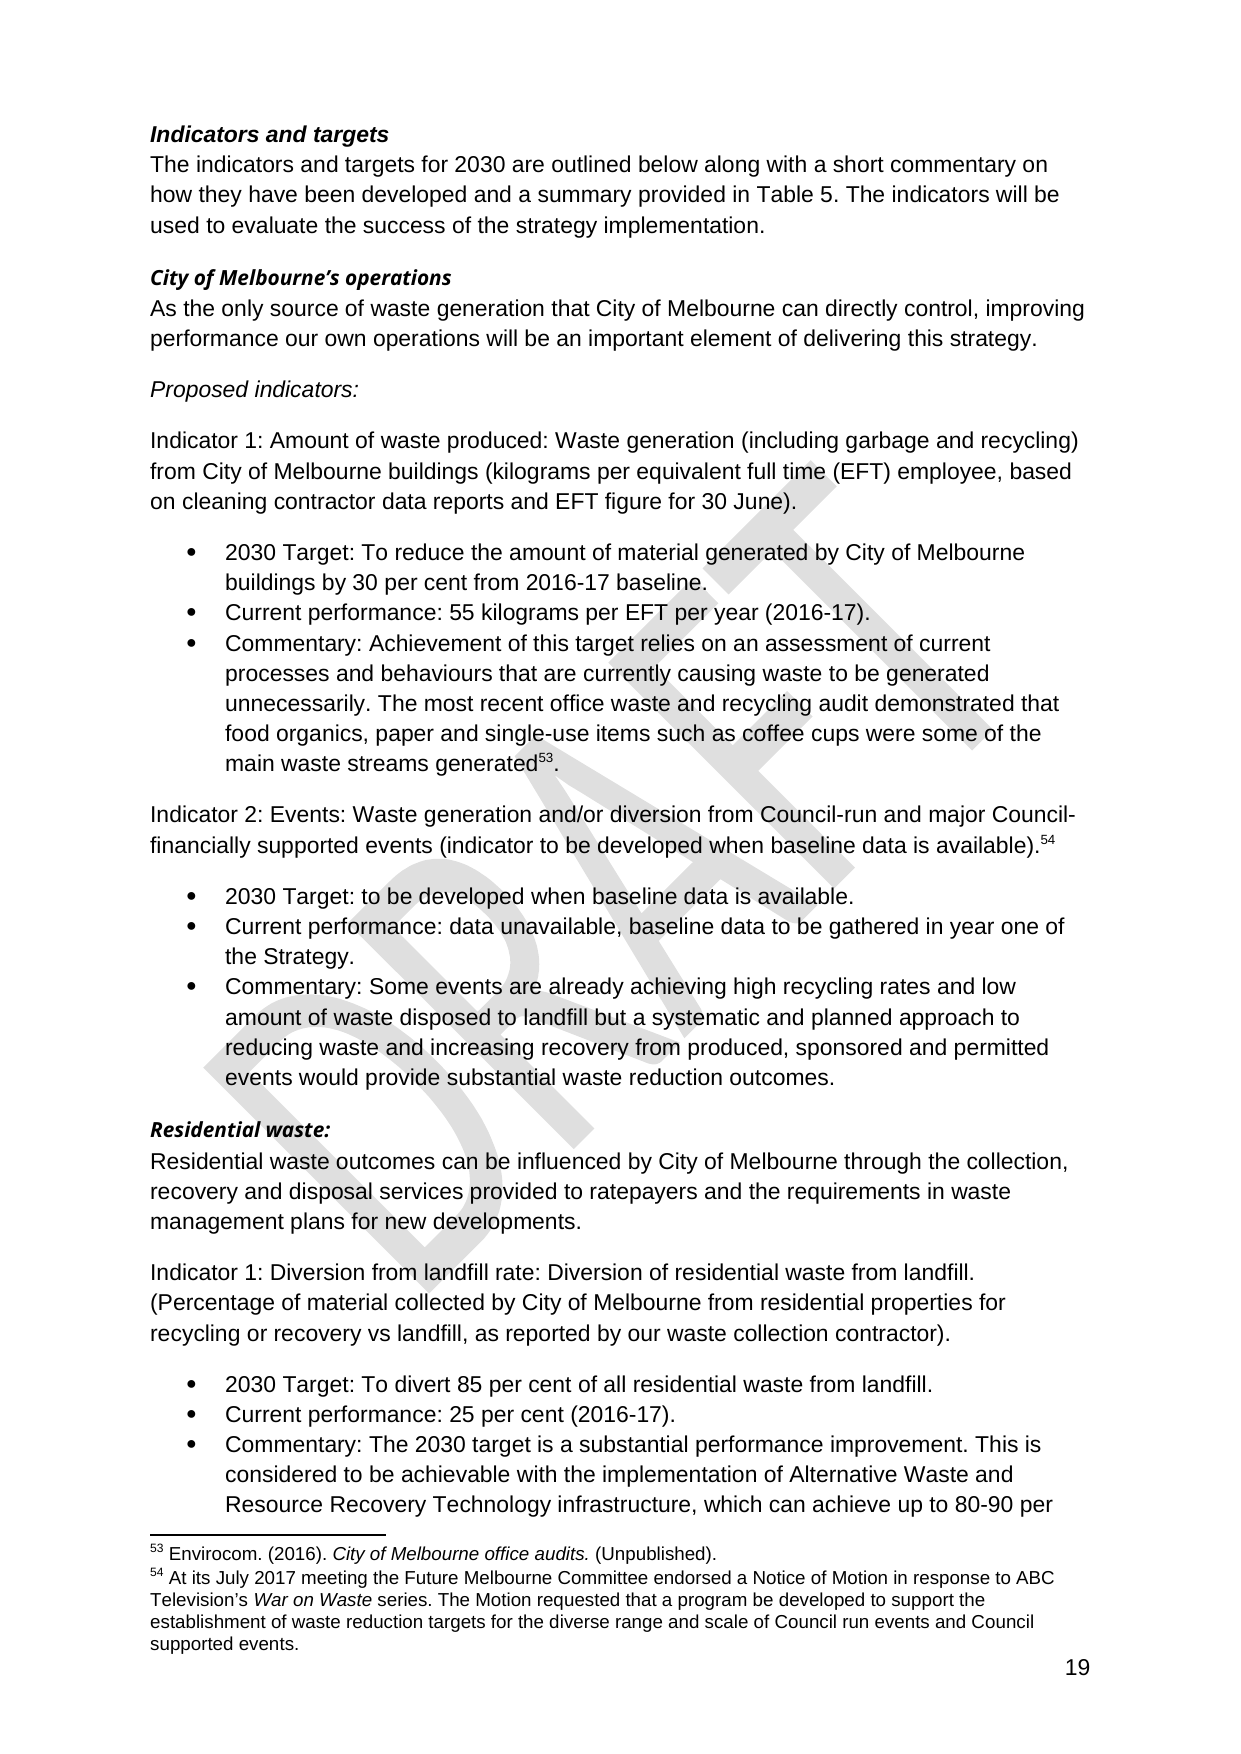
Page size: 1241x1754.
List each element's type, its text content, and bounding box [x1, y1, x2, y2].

list Current performance: 25 per cent (2016-17). [187, 1401, 1090, 1427]
list Current performance: data unavailable, baseline data to be gathered in year one of the Strategy. [187, 913, 1090, 969]
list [187, 1431, 1090, 1518]
list Commentary: Some events are already achieving high recycling rates and low amount of waste disposed to landfill but a systematic and planned approach to reducing waste and increasing recovery from produced, sponsored and permitted events would provide substantial waste reduction outcomes. [187, 973, 1090, 1090]
text Indicator 1: Amount of waste produced: Waste generation (including garbage and recycling) from City of Melbourne buildings (kilograms per equivalent full time (EFT) employee, based on cleaning contractor data reports and EFT figure for 30 June). [150, 427, 1090, 514]
subtitle Indicators and targets [150, 121, 1090, 147]
list 2030 Target: To divert 85 per cent of all residential waste from landfill. [187, 1371, 1090, 1397]
text Indicator 1: Diversion from landfill rate: Diversion of residential waste from landfill. (Percentage of material collected by City of Melbourne from residential properties for recycling or recovery vs landfill, as reported by our waste collection contractor). [150, 1259, 1090, 1346]
list 2030 Target: To reduce the amount of material generated by City of Melbourne buildings by 30 per cent from 2016-17 baseline. [187, 539, 1090, 596]
text Residential waste outcomes can be influenced by City of Melbourne through the collection, recovery and disposal services provided to ratepayers and the requirements in waste management plans for new developments. [150, 1148, 1090, 1234]
text The indicators and targets for 2030 are outlined below along with a short commentary on how they have been developed and a summary provided in Table 5. The indicators will be used to evaluate the success of the strategy implementation. [150, 151, 1090, 238]
text Proposed indicators: [150, 376, 1090, 403]
text Indicator 2: Events: Waste generation and/or diversion from Council-run and major Council-financially supported events (indicator to be developed when baseline data is available). [150, 801, 1090, 858]
list Current performance: 55 kilograms per EFT per year (2016-17). [187, 599, 1090, 626]
text As the only source of waste generation that City of Melbourne can directly control, improving performance our own operations will be an important element of delivering this strategy. [150, 295, 1090, 352]
list 2030 Target: to be developed when baseline data is available. [187, 883, 1090, 909]
subtitle Residential waste: [150, 1115, 1090, 1143]
list Commentary: Achievement of this target relies on an assessment of current processes and behaviours that are currently causing waste to be generated unnecessarily. The most recent office waste and recycling audit demonstrated that food organics, paper and single-use items such as coffee cups were some of the main waste streams generated. [187, 629, 1090, 777]
subtitle City of Melbourne’s operations [150, 263, 1090, 291]
